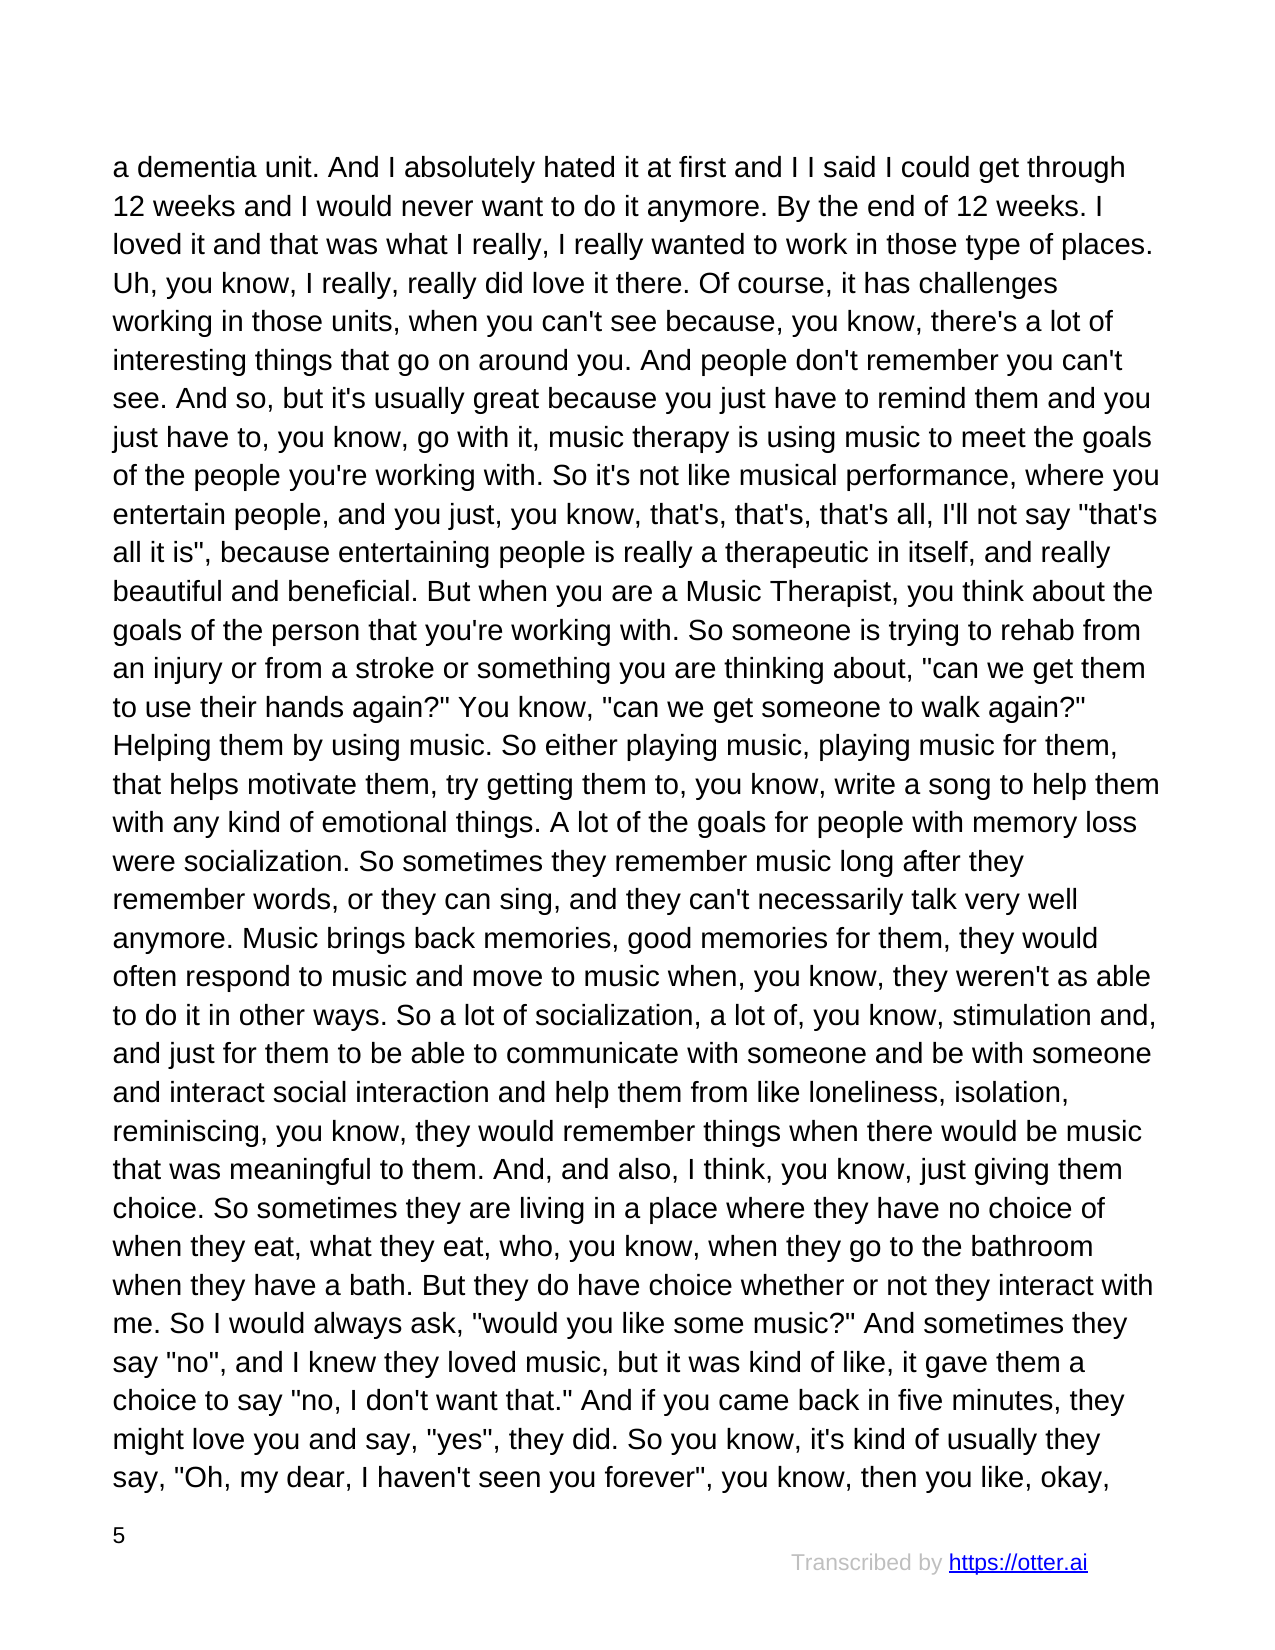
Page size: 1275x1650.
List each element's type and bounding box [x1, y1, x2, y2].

text [112, 150, 1162, 1494]
